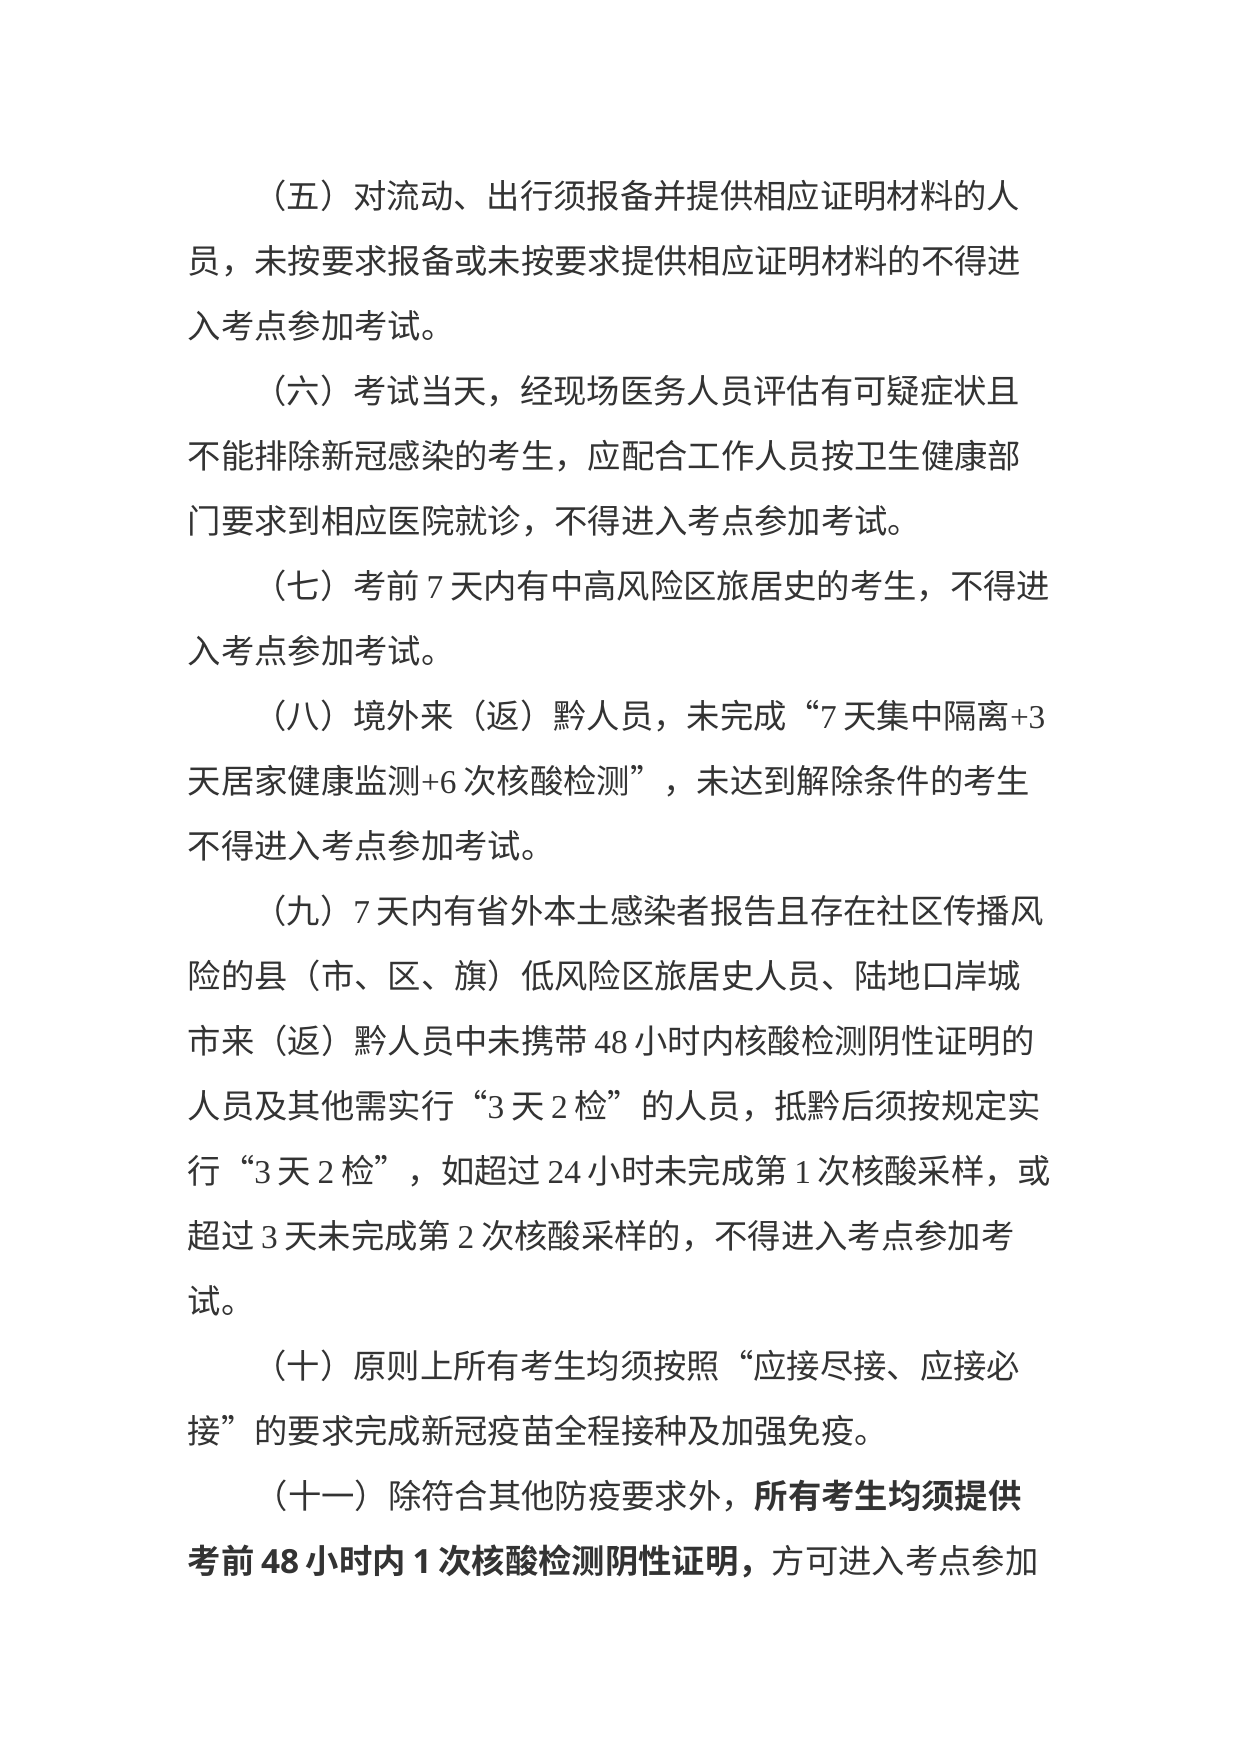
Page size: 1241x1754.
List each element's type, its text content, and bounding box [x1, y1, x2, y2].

text （九）7天内有省外本土感染者报告且存在社区传播风险的县（市、区、旗）低风险区旅居史人员、陆地口岸城市来（返）黔人员中未携带48小时内核酸检测阴性证明的人员及其他需实行“3天2检”的人员，抵黔后须按规定实行“3天2检”，如超过24小时未完成第1次核酸采样，或超过3天未完成第2次核酸采样的，不得进入考点参加考试。 [187, 877, 1053, 1332]
text （五）对流动、出行须报备并提供相应证明材料的人员，未按要求报备或未按要求提供相应证明材料的不得进入考点参加考试。 [187, 162, 1053, 357]
text （十）原则上所有考生均须按照“应接尽接、应接必接”的要求完成新冠疫苗全程接种及加强免疫。 [187, 1332, 1053, 1462]
text （七）考前7天内有中高风险区旅居史的考生，不得进入考点参加考试。 [187, 552, 1053, 682]
text （六）考试当天，经现场医务人员评估有可疑症状且不能排除新冠感染的考生，应配合工作人员按卫生健康部门要求到相应医院就诊，不得进入考点参加考试。 [187, 357, 1053, 552]
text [187, 1462, 1053, 1592]
text （八）境外来（返）黔人员，未完成“7天集中隔离+3天居家健康监测+6次核酸检测”，未达到解除条件的考生不得进入考点参加考试。 [187, 682, 1053, 877]
